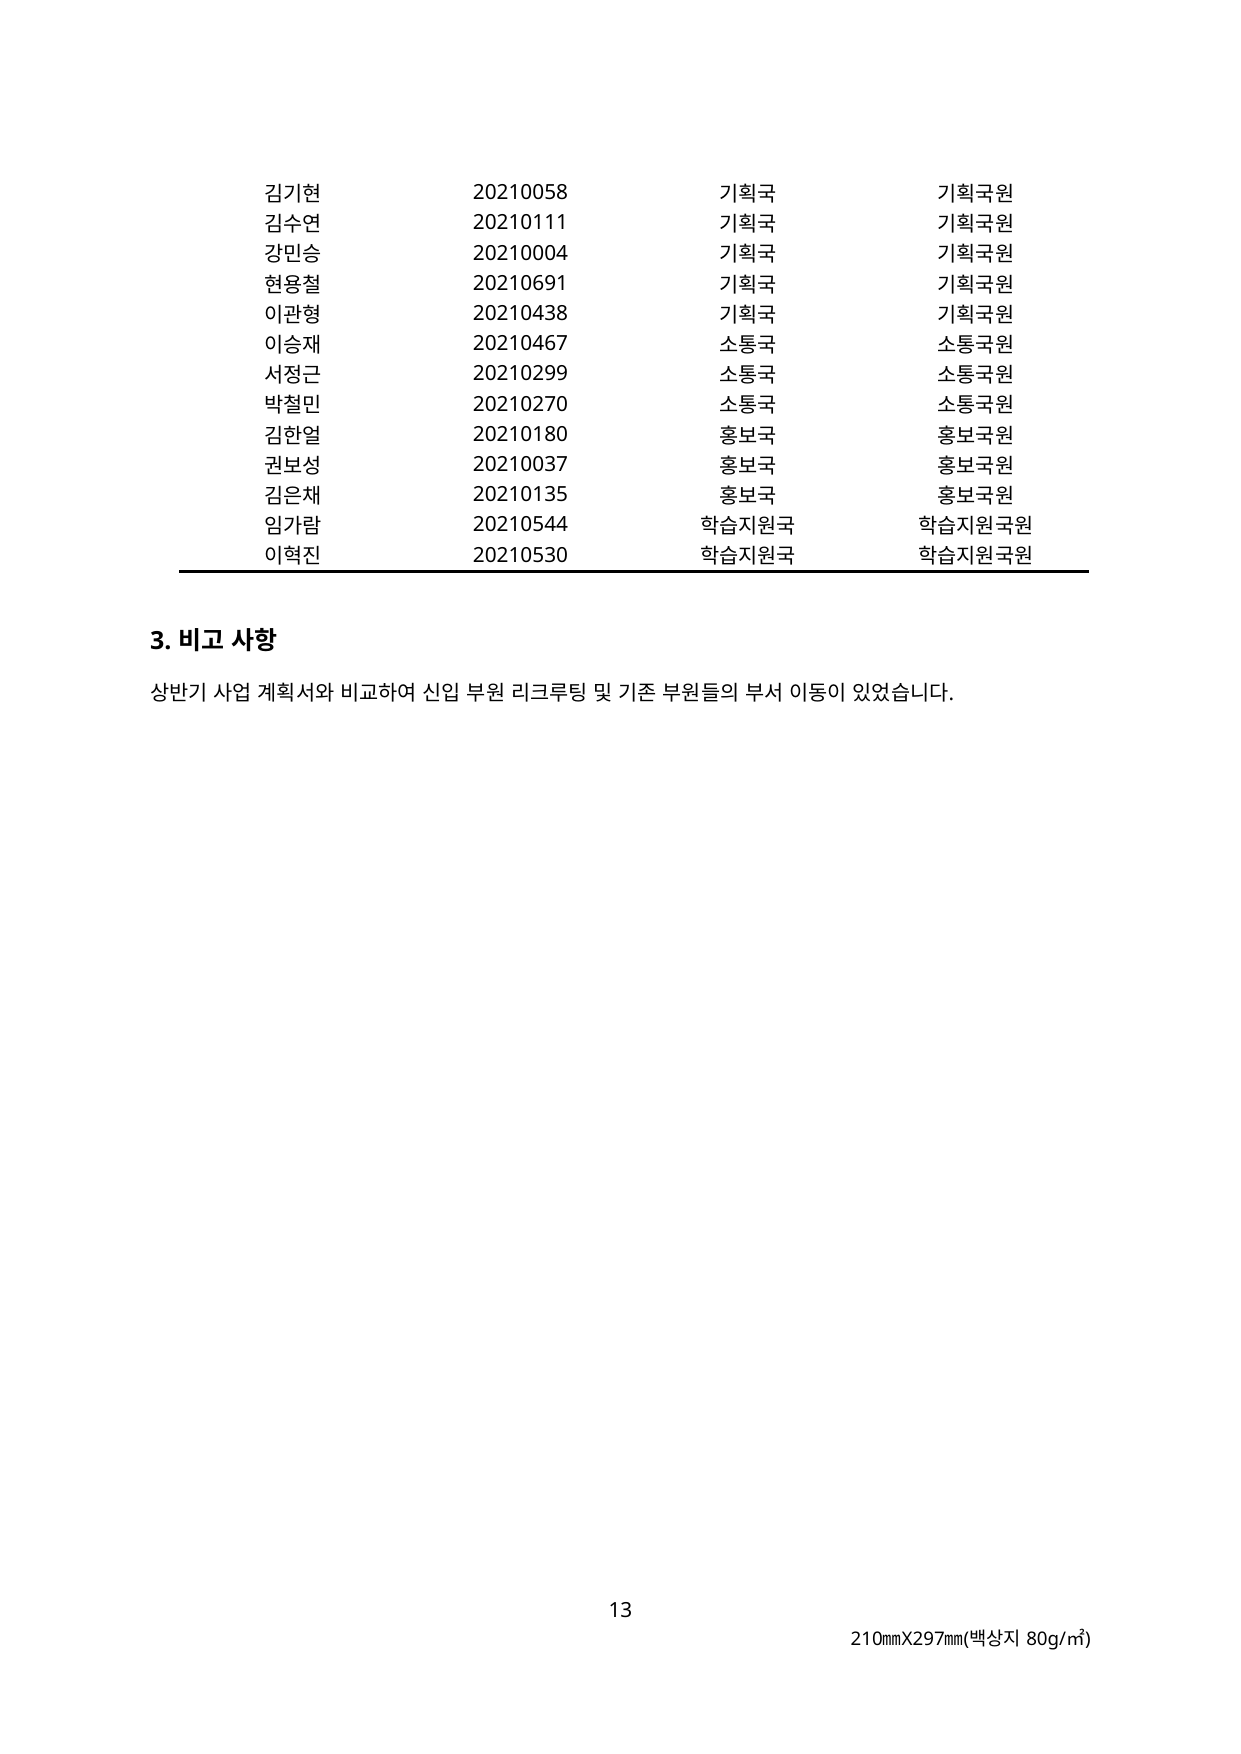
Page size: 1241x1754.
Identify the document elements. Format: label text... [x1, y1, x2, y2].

table_cell 기획국원 [862, 208, 1089, 238]
table_cell 20210180 [407, 419, 634, 449]
table_cell 소통국 [634, 359, 862, 389]
table_cell 20210037 [407, 449, 634, 479]
table_cell 이승재 [179, 328, 407, 358]
table_cell 기획국 [634, 208, 862, 238]
table_cell 홍보국원 [862, 479, 1089, 509]
table_cell 서정근 [179, 359, 407, 389]
table_cell 기획국 [634, 298, 862, 328]
table_cell 홍보국원 [862, 449, 1089, 479]
table_cell 학습지원국원 [862, 540, 1089, 570]
table_cell 이관형 [179, 298, 407, 328]
table_cell 20210544 [407, 510, 634, 540]
table_cell 소통국 [634, 389, 862, 419]
table_cell 홍보국 [634, 479, 862, 509]
table_cell 기획국원 [862, 238, 1089, 268]
table_cell 김은채 [179, 479, 407, 509]
table_cell 소통국원 [862, 328, 1089, 358]
table_cell 학습지원국원 [862, 510, 1089, 540]
table_cell 기획국원 [862, 268, 1089, 298]
table_cell 기획국 [634, 268, 862, 298]
table_cell 소통국원 [862, 389, 1089, 419]
table_cell 강민승 [179, 238, 407, 268]
table_cell 홍보국 [634, 419, 862, 449]
text 3. 비고 사항 [150, 620, 1090, 657]
table_cell 김한얼 [179, 419, 407, 449]
table_cell 권보성 [179, 449, 407, 479]
table_cell 20210467 [407, 328, 634, 358]
table_cell 20210438 [407, 298, 634, 328]
table_cell 김기현 [179, 177, 407, 207]
table_cell 박철민 [179, 389, 407, 419]
text 상반기 사업 계획서와 비교하여 신입 부원 리크루팅 및 기존 부원들의 부서 이동이 있었습니다. [150, 676, 1090, 706]
table_cell 기획국원 [862, 177, 1089, 207]
table_cell 20210004 [407, 238, 634, 268]
table_cell 기획국 [634, 238, 862, 268]
table_cell 이혁진 [179, 540, 407, 570]
table_cell 소통국 [634, 328, 862, 358]
table_cell 홍보국원 [862, 419, 1089, 449]
table_cell 20210111 [407, 208, 634, 238]
table_cell 20210270 [407, 389, 634, 419]
table_cell 임가람 [179, 510, 407, 540]
table_cell 기획국 [634, 177, 862, 207]
table_cell 김수연 [179, 208, 407, 238]
table_cell 학습지원국 [634, 540, 862, 570]
table_cell 20210299 [407, 359, 634, 389]
table_cell 기획국원 [862, 298, 1089, 328]
table_cell 20210135 [407, 479, 634, 509]
table_cell 학습지원국 [634, 510, 862, 540]
table_cell 소통국원 [862, 359, 1089, 389]
table_cell 현용철 [179, 268, 407, 298]
table_cell 20210691 [407, 268, 634, 298]
table_cell 20210530 [407, 540, 634, 570]
table_cell 20210058 [407, 177, 634, 207]
table_cell 홍보국 [634, 449, 862, 479]
